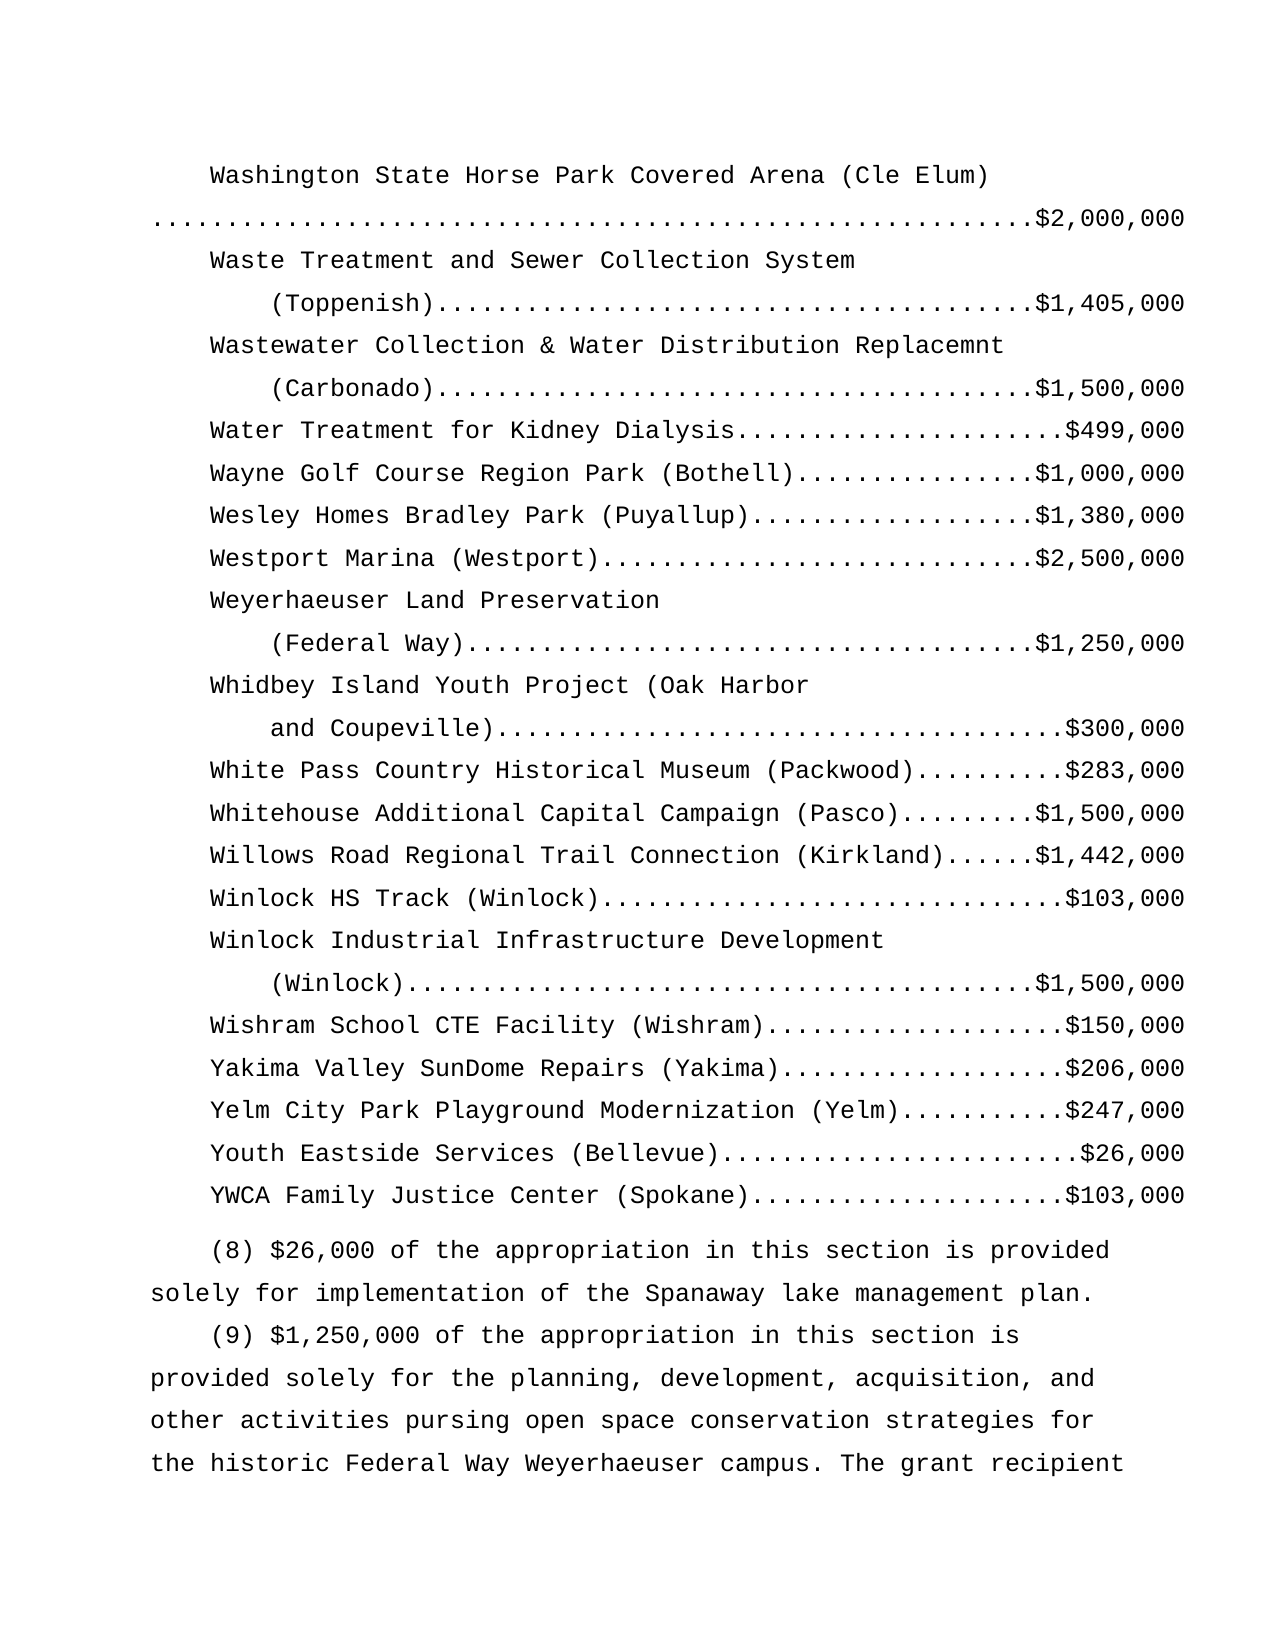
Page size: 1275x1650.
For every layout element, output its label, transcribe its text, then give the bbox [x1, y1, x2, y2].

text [150, 1310, 1125, 1480]
text Wayne Golf Course Region Park (Bothell) $1,000,000 [150, 447, 1125, 490]
text (Toppenish) $1,405,000 [150, 277, 1125, 320]
text Westport Marina (Westport) $2,500,000 [150, 532, 1125, 575]
text and Coupeville) $300,000 [150, 702, 1125, 745]
text Wishram School CTE Facility (Wishram) $150,000 [150, 1000, 1125, 1042]
text (Winlock) $1,500,000 [150, 957, 1125, 1000]
text Weyerhaeuser Land Preservation [150, 575, 1125, 617]
text Yelm City Park Playground Modernization (Yelm) $247,000 [150, 1085, 1125, 1127]
text Willows Road Regional Trail Connection (Kirkland) $1,442,000 [150, 830, 1125, 872]
text Washington State Horse Park Covered Arena (Cle Elum) $2,000,000 [150, 150, 1125, 235]
text Yakima Valley SunDome Repairs (Yakima) $206,000 [150, 1042, 1125, 1085]
text (Federal Way) $1,250,000 [150, 617, 1125, 660]
text Wastewater Collection & Water Distribution Replacemnt [150, 320, 1125, 362]
text Whidbey Island Youth Project (Oak Harbor [150, 660, 1125, 702]
text Winlock Industrial Infrastructure Development [150, 915, 1125, 957]
text Wesley Homes Bradley Park (Puyallup) $1,380,000 [150, 490, 1125, 532]
text Waste Treatment and Sewer Collection System [150, 235, 1125, 277]
text (8) $26,000 of the appropriation in this section is provided solely for implementation of the Spanaway lake management plan. [150, 1225, 1125, 1310]
text Water Treatment for Kidney Dialysis $499,000 [150, 405, 1125, 447]
text White Pass Country Historical Museum (Packwood) $283,000 [150, 745, 1125, 787]
text Whitehouse Additional Capital Campaign (Pasco) $1,500,000 [150, 787, 1125, 830]
text Youth Eastside Services (Bellevue) $26,000 [150, 1127, 1125, 1170]
text YWCA Family Justice Center (Spokane) $103,000 [150, 1170, 1125, 1212]
text Winlock HS Track (Winlock) $103,000 [150, 872, 1125, 915]
text (Carbonado) $1,500,000 [150, 362, 1125, 405]
